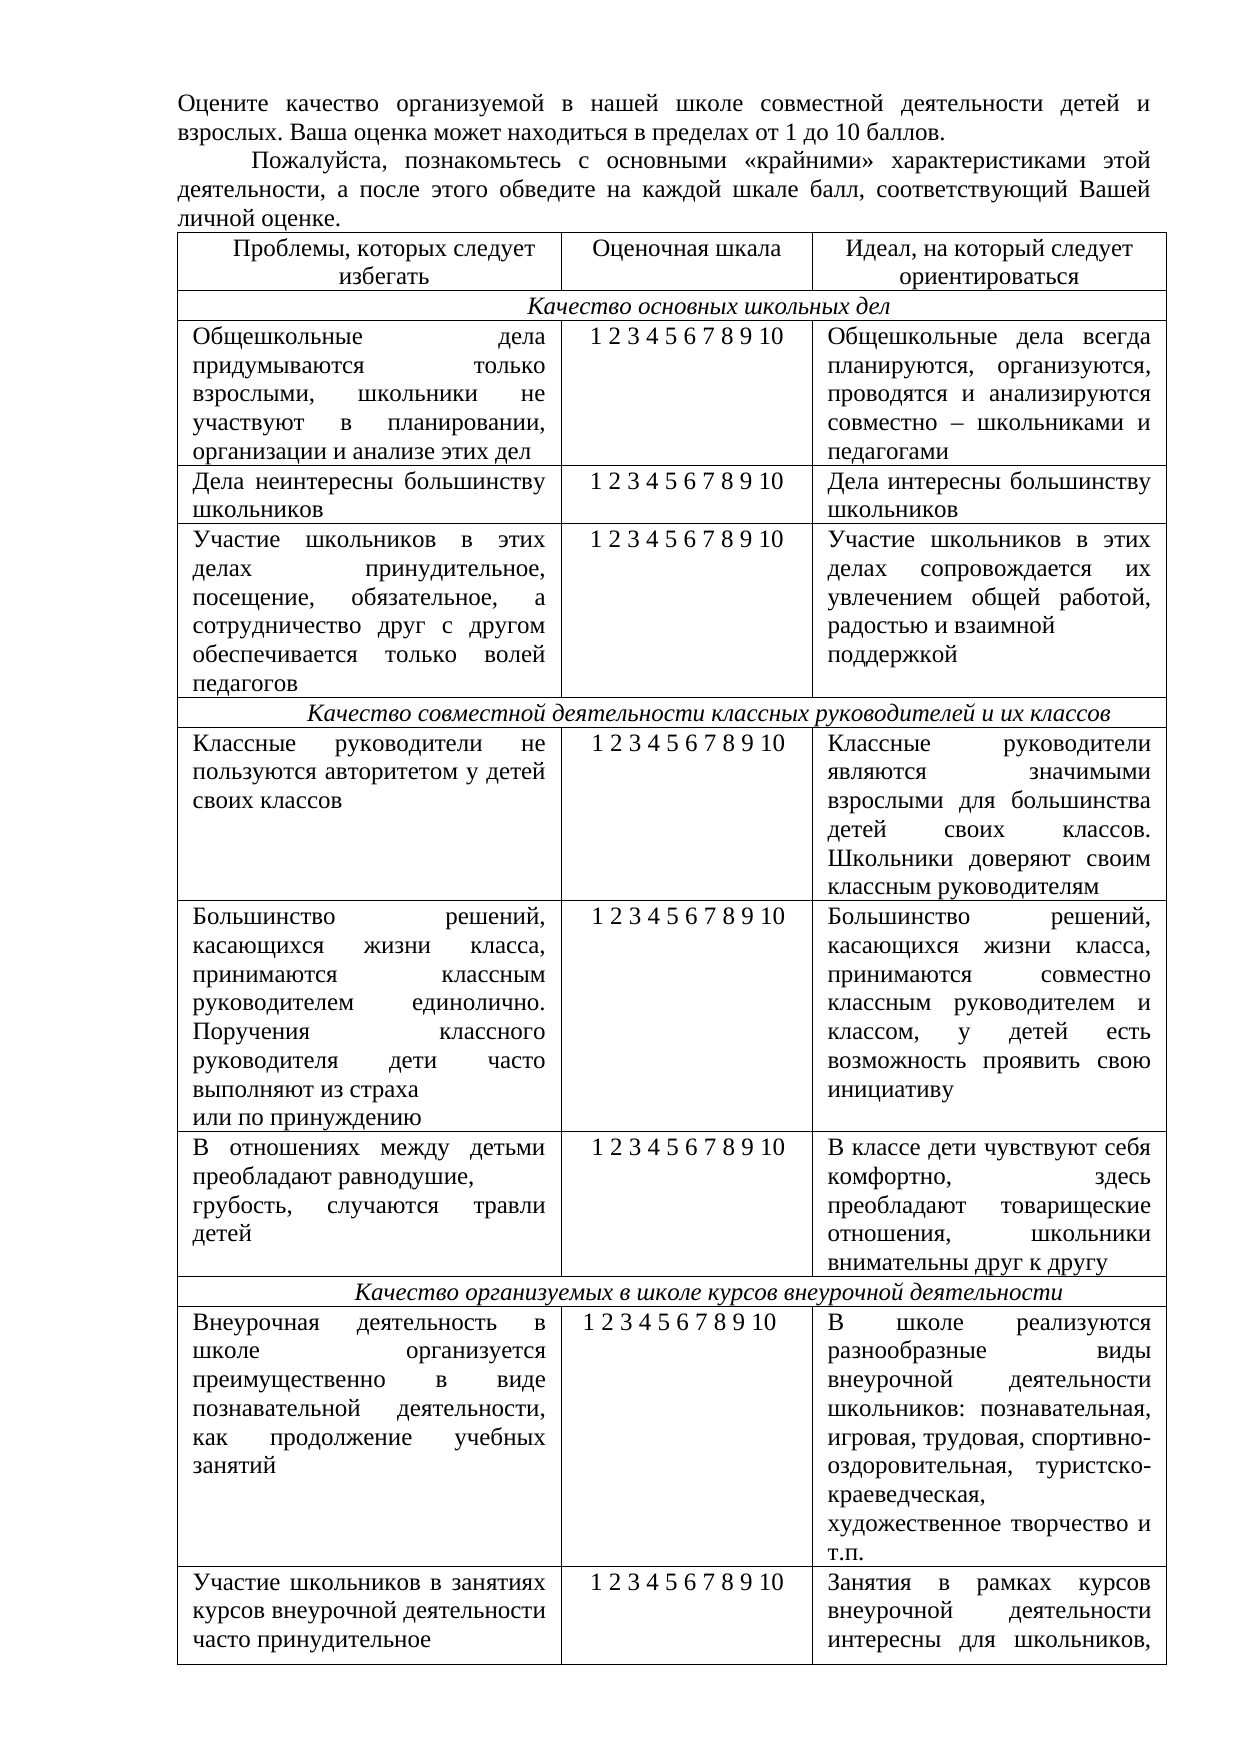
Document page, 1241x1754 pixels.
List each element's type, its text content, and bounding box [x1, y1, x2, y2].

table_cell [562, 1567, 812, 1664]
table_cell 1 2 3 4 5 6 7 8 9 10 [562, 1132, 812, 1276]
table_cell Общешкольные дела всегда планируются, организуются, проводятся и анализируются совместно – школьниками и педагогами [813, 321, 1166, 465]
table_cell Качество организуемых в школе курсов внеурочной деятельности [178, 1277, 1166, 1306]
table_cell Большинство решений, касающихся жизни класса, принимаются совместно классным руководителем и классом, у детей есть возможность проявить свою инициативу [813, 901, 1166, 1131]
text Пожалуйста, познакомьтесь с основными «крайними» характеристиками этой деятельности, а после этого обведите на каждой шкале балл, соответствующий Вашей личной оценке. [177, 145, 1152, 232]
table_cell 1 2 3 4 5 6 7 8 9 10 [562, 466, 812, 523]
table_cell Дела неинтересны большинству школьников [178, 466, 561, 523]
table_cell Участие школьников в этих делах принудительное, посещение, обязательное, а сотрудничество друг с другом обеспечивается только волей педагогов [178, 524, 561, 697]
table_cell Качество основных школьных дел [178, 291, 1166, 320]
table_cell 1 2 3 4 5 6 7 8 9 10 [562, 321, 812, 465]
table_cell 1 2 3 4 5 6 7 8 9 10 [562, 901, 812, 1131]
table_cell В классе дети чувствуют себя комфортно, здесь преобладают товарищеские отношения, школьники внимательны друг к другу [813, 1132, 1166, 1276]
table_cell Классные руководители не пользуются авторитетом у детей своих классов [178, 728, 561, 900]
table_cell Общешкольные дела придумываются только взрослыми, школьники не участвуют в планировании, организации и анализе этих дел [178, 321, 561, 465]
table_cell В школе реализуются разнообразные виды внеурочной деятельности школьников: познавательная, игровая, трудовая, спортивно-оздоровительная, туристско-краеведческая, художественное творчество и т.п. [813, 1307, 1166, 1566]
table_cell 1 2 3 4 5 6 7 8 9 10 [562, 524, 812, 697]
table_header Оценочная шкала [562, 233, 812, 290]
table_header Идеал, на который следует ориентироваться [813, 233, 1166, 290]
table_cell 1 2 3 4 5 6 7 8 9 10 [562, 1307, 812, 1566]
table_cell Внеурочная деятельность в школе организуется преимущественно в виде познавательной деятельности, как продолжение учебных занятий [178, 1307, 561, 1566]
text Оцените качество организуемой в нашей школе совместной деятельности детей и взрослых. Ваша оценка может находиться в пределах от 1 до 10 баллов. [177, 88, 1152, 145]
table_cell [813, 1567, 1166, 1664]
table_cell Качество совместной деятельности классных руководителей и их классов [178, 698, 1166, 727]
table_header Проблемы, которых следует избегать [178, 233, 561, 290]
table_cell Большинство решений, касающихся жизни класса, принимаются классным руководителем единолично. Поручения классного руководителя дети часто выполняют из страха или по принуждению [178, 901, 561, 1131]
table_cell Участие школьников в этих делах сопровождается их увлечением общей работой, радостью и взаимной поддержкой [813, 524, 1166, 697]
table_cell Дела интересны большинству школьников [813, 466, 1166, 523]
table_cell 1 2 3 4 5 6 7 8 9 10 [562, 728, 812, 900]
table_cell Классные руководители являются значимыми взрослыми для большинства детей своих классов. Школьники доверяют своим классным руководителям [813, 728, 1166, 900]
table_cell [178, 1567, 561, 1664]
table_cell В отношениях между детьми преобладают равнодушие, грубость, случаются травли детей [178, 1132, 561, 1276]
